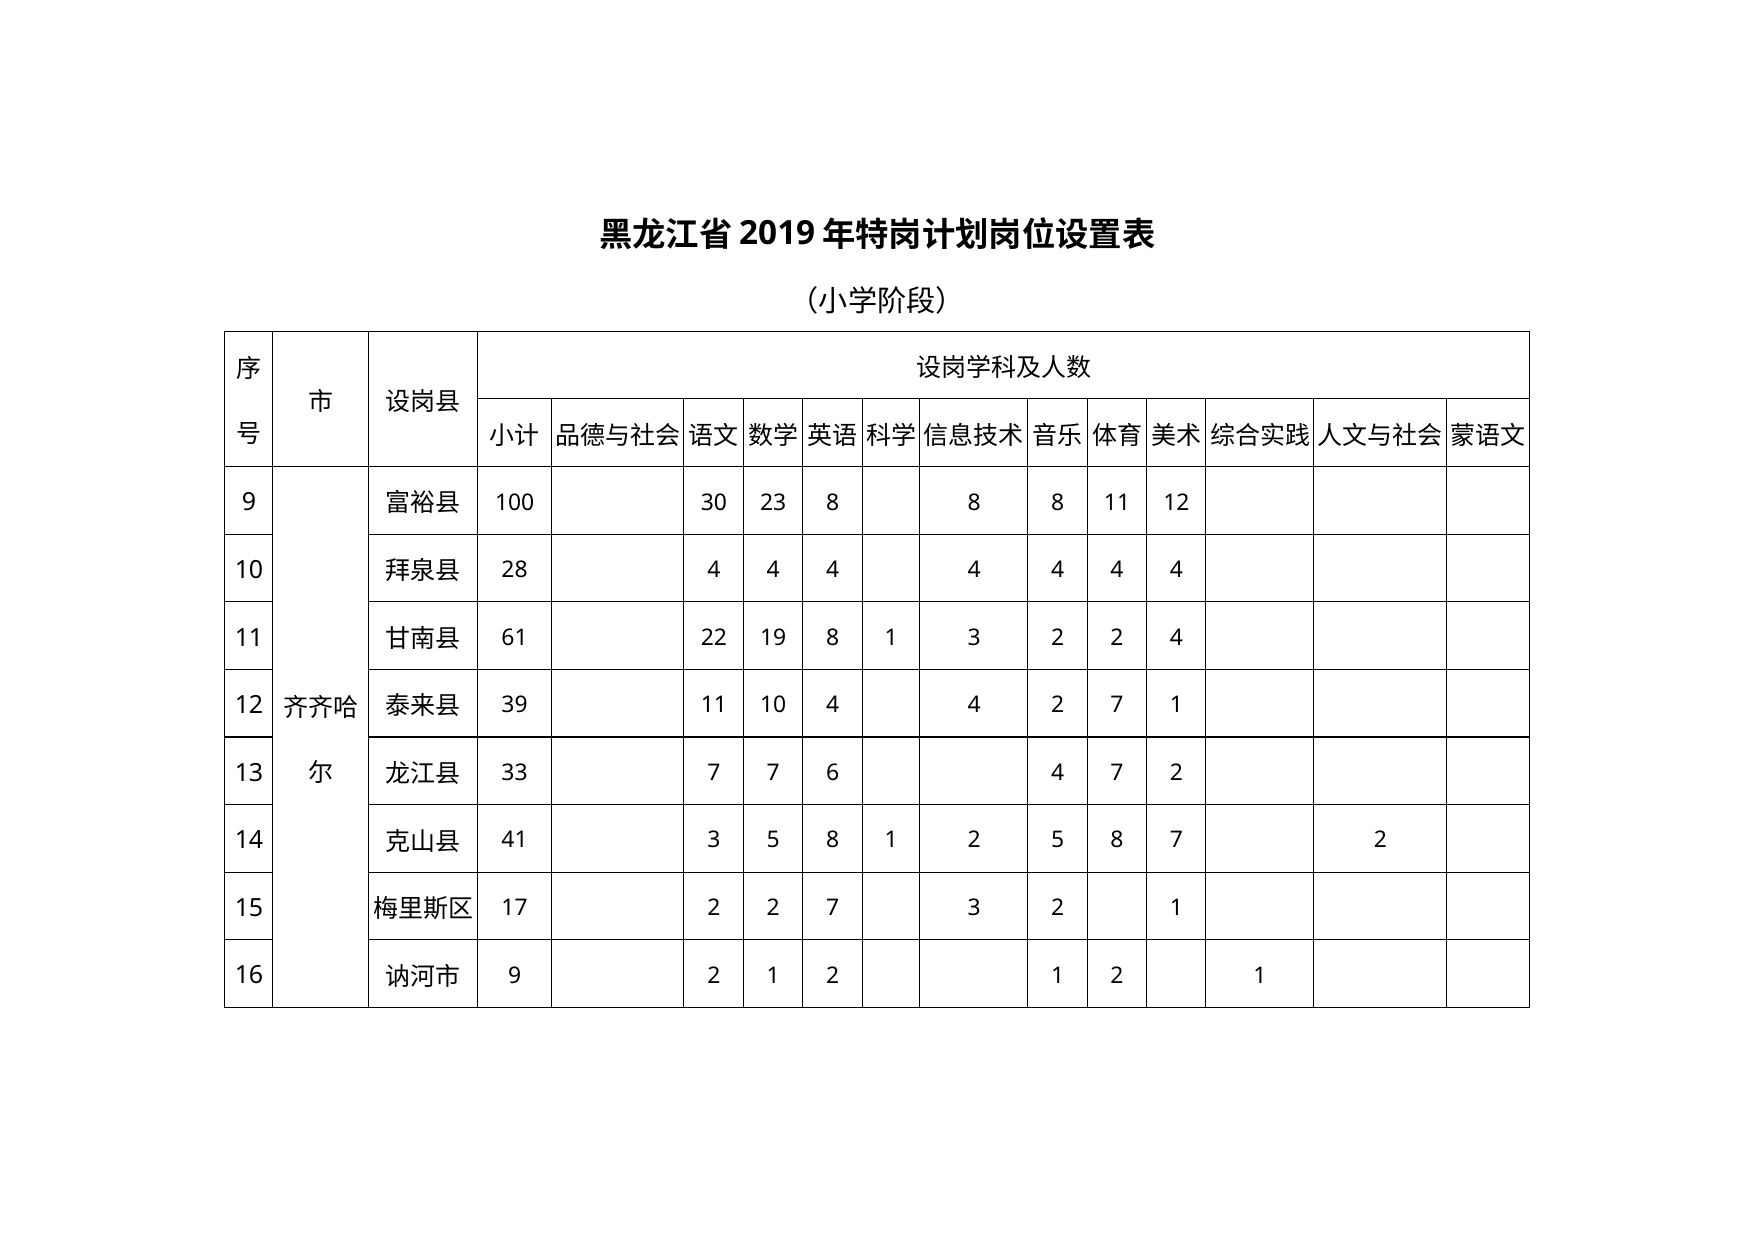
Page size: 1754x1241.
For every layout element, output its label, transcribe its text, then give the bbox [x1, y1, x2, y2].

table_cell 11 [684, 670, 743, 736]
table_cell 7 [684, 738, 743, 804]
table_cell 科学 [863, 399, 919, 466]
table_cell 2 [744, 873, 802, 939]
table_cell 克山县 [369, 805, 477, 872]
table_cell [863, 535, 919, 601]
table_cell 7 [1147, 805, 1205, 872]
table_cell 12 [1147, 467, 1205, 533]
table_cell 数学 [744, 399, 802, 466]
table_cell [1447, 535, 1529, 601]
table_cell 信息技术 [920, 399, 1027, 466]
table_cell 1 [744, 940, 802, 1007]
table_cell 10 [225, 535, 272, 601]
table_cell 4 [1147, 535, 1205, 601]
table_cell [552, 738, 683, 804]
table_cell 英语 [803, 399, 862, 466]
table_cell 6 [803, 738, 862, 804]
table_cell [552, 805, 683, 872]
table_cell 小计 [478, 399, 551, 466]
table_cell 美术 [1147, 399, 1205, 466]
table_cell 4 [1028, 738, 1087, 804]
table_cell [1314, 670, 1446, 736]
table_cell 4 [744, 535, 802, 601]
table_cell 8 [920, 467, 1027, 533]
table_cell [920, 738, 1027, 804]
table_cell [1206, 467, 1313, 533]
table_cell 甘南县 [369, 602, 477, 669]
table_cell 1 [1147, 670, 1205, 736]
table_cell [1206, 670, 1313, 736]
table_cell 2 [684, 873, 743, 939]
table_cell 泰来县 [369, 670, 477, 736]
table_cell [1088, 873, 1146, 939]
table_cell 讷河市 [369, 940, 477, 1007]
table_cell [1314, 602, 1446, 669]
table_cell 设岗学科及人数 [478, 332, 1529, 398]
table_cell 22 [684, 602, 743, 669]
table_cell 2 [1088, 602, 1146, 669]
table_cell 2 [1028, 602, 1087, 669]
table_cell [1314, 873, 1446, 939]
table_cell 3 [920, 602, 1027, 669]
table_cell 市 [273, 332, 368, 466]
table_cell 体育 [1088, 399, 1146, 466]
table_cell [1314, 940, 1446, 1007]
table_cell 1 [863, 805, 919, 872]
table_cell 8 [803, 805, 862, 872]
table_cell 品德与社会 [552, 399, 683, 466]
table_cell （小学阶段） [225, 264, 1529, 331]
table_cell 2 [684, 940, 743, 1007]
table_cell 富裕县 [369, 467, 477, 533]
table_cell 2 [1088, 940, 1146, 1007]
table_cell 齐齐哈尔 [273, 467, 368, 1007]
table_cell 4 [920, 670, 1027, 736]
table_cell 30 [684, 467, 743, 533]
table_cell 4 [803, 670, 862, 736]
table_cell [552, 535, 683, 601]
table_cell 19 [744, 602, 802, 669]
table_cell 2 [1028, 670, 1087, 736]
table_cell [552, 873, 683, 939]
table_cell 10 [744, 670, 802, 736]
table_cell 39 [478, 670, 551, 736]
table_cell 13 [225, 738, 272, 804]
table_cell [552, 940, 683, 1007]
table_cell 5 [744, 805, 802, 872]
table_cell [1206, 873, 1313, 939]
table_cell [1206, 738, 1313, 804]
table_cell 17 [478, 873, 551, 939]
table_cell [1206, 535, 1313, 601]
table_cell 41 [478, 805, 551, 872]
table_cell 9 [478, 940, 551, 1007]
table_cell 11 [1088, 467, 1146, 533]
table_cell 语文 [684, 399, 743, 466]
table_cell [863, 670, 919, 736]
table_cell 33 [478, 738, 551, 804]
table_cell 9 [225, 467, 272, 533]
table_cell [863, 940, 919, 1007]
table_cell 23 [744, 467, 802, 533]
table_cell 设岗县 [369, 332, 477, 466]
table_cell [1447, 670, 1529, 736]
table_cell [552, 670, 683, 736]
table_cell 4 [803, 535, 862, 601]
table_cell 音乐 [1028, 399, 1087, 466]
table_cell 2 [1147, 738, 1205, 804]
table_cell [1147, 940, 1205, 1007]
table_cell [1314, 467, 1446, 533]
table_cell 4 [1028, 535, 1087, 601]
table_cell 序号 [225, 332, 272, 466]
table_cell 1 [1206, 940, 1313, 1007]
table_cell 1 [1147, 873, 1205, 939]
table_cell [1447, 602, 1529, 669]
table_cell 4 [684, 535, 743, 601]
table_cell 8 [803, 467, 862, 533]
table_cell 龙江县 [369, 738, 477, 804]
table_cell 61 [478, 602, 551, 669]
table_cell [552, 467, 683, 533]
table_cell [863, 738, 919, 804]
table_cell [1314, 738, 1446, 804]
table_cell 人文与社会 [1314, 399, 1446, 466]
table_cell 3 [684, 805, 743, 872]
table_cell 5 [1028, 805, 1087, 872]
table_cell 拜泉县 [369, 535, 477, 601]
table_cell [1314, 535, 1446, 601]
table_cell 15 [225, 873, 272, 939]
table_cell 综合实践 [1206, 399, 1313, 466]
table_cell 8 [1028, 467, 1087, 533]
table_cell 16 [225, 940, 272, 1007]
table_cell 7 [1088, 738, 1146, 804]
table_cell [1206, 805, 1313, 872]
table_cell 4 [1147, 602, 1205, 669]
table_cell 12 [225, 670, 272, 736]
table_cell 2 [803, 940, 862, 1007]
table_cell 4 [920, 535, 1027, 601]
table_cell 14 [225, 805, 272, 872]
table_cell 7 [1088, 670, 1146, 736]
table_cell [1447, 805, 1529, 872]
table_cell 梅里斯区 [369, 873, 477, 939]
table_cell [863, 873, 919, 939]
table_cell [1447, 873, 1529, 939]
table_cell [1447, 940, 1529, 1007]
table_cell 4 [1088, 535, 1146, 601]
table_cell 1 [1028, 940, 1087, 1007]
table_cell [1447, 467, 1529, 533]
table_cell [920, 940, 1027, 1007]
table_cell [1447, 738, 1529, 804]
table_cell 2 [1314, 805, 1446, 872]
table_cell 2 [1028, 873, 1087, 939]
table_cell 1 [863, 602, 919, 669]
table_header 黑龙江省2019年特岗计划岗位设置表 [225, 198, 1529, 264]
table_cell [863, 467, 919, 533]
table_cell 7 [803, 873, 862, 939]
table_cell 8 [803, 602, 862, 669]
table_cell 11 [225, 602, 272, 669]
table_cell [552, 602, 683, 669]
table_cell 28 [478, 535, 551, 601]
table_cell 100 [478, 467, 551, 533]
table_cell 3 [920, 873, 1027, 939]
table_cell 2 [920, 805, 1027, 872]
table_cell [1206, 602, 1313, 669]
table_cell 8 [1088, 805, 1146, 872]
table_cell 蒙语文 [1447, 399, 1529, 466]
table_cell 7 [744, 738, 802, 804]
